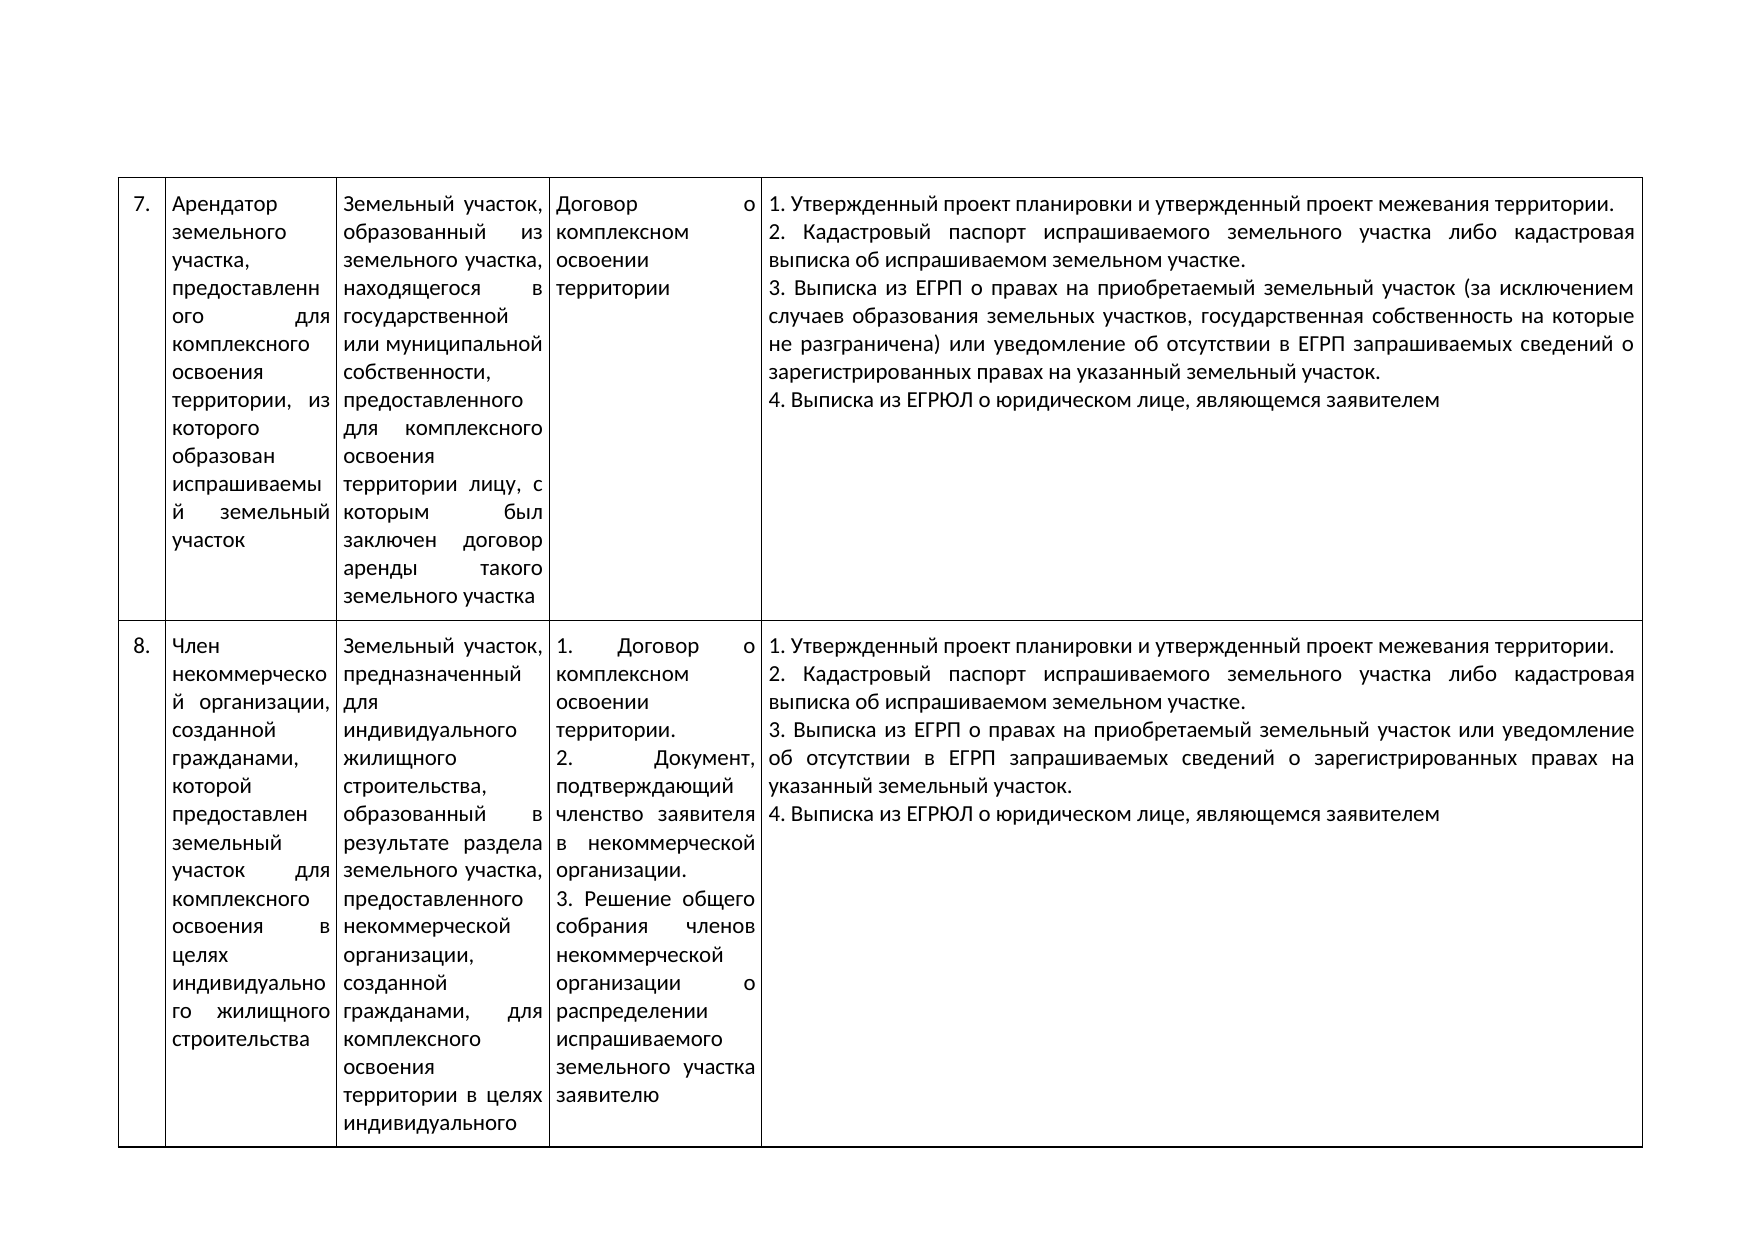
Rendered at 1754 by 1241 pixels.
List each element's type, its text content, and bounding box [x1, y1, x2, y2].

table_cell 7. [119, 178, 165, 620]
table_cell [762, 621, 1642, 1146]
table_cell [550, 621, 761, 1146]
table_cell Арендатор земельного участка, предоставленного для комплексного освоения территории, из которого образован испрашиваемый земельный участок [166, 178, 336, 620]
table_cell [337, 621, 549, 1146]
table_cell Договор о комплексном освоении территории [550, 178, 761, 620]
table_cell 8. [119, 621, 165, 1146]
table_cell 1. Утвержденный проект планировки и утвержденный проект межевания территории. 2. Кадастровый паспорт испрашиваемого земельного участка либо кадастровая выписка об испрашиваемом земельном участке. 3. Выписка из ЕГРП о правах на приобретаемый земельный участок (за исключением случаев образования земельных участков, государственная собственность на которые не разграничена) или уведомление об отсутствии в ЕГРП запрашиваемых сведений о зарегистрированных правах на указанный земельный участок. 4. Выписка из ЕГРЮЛ о юридическом лице, являющемся заявителем [762, 178, 1642, 620]
table_cell Земельный участок, образованный из земельного участка, находящегося в государственной или муниципальной собственности, предоставленного для комплексного освоения территории лицу, с которым был заключен договор аренды такого земельного участка [337, 178, 549, 620]
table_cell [166, 621, 336, 1146]
